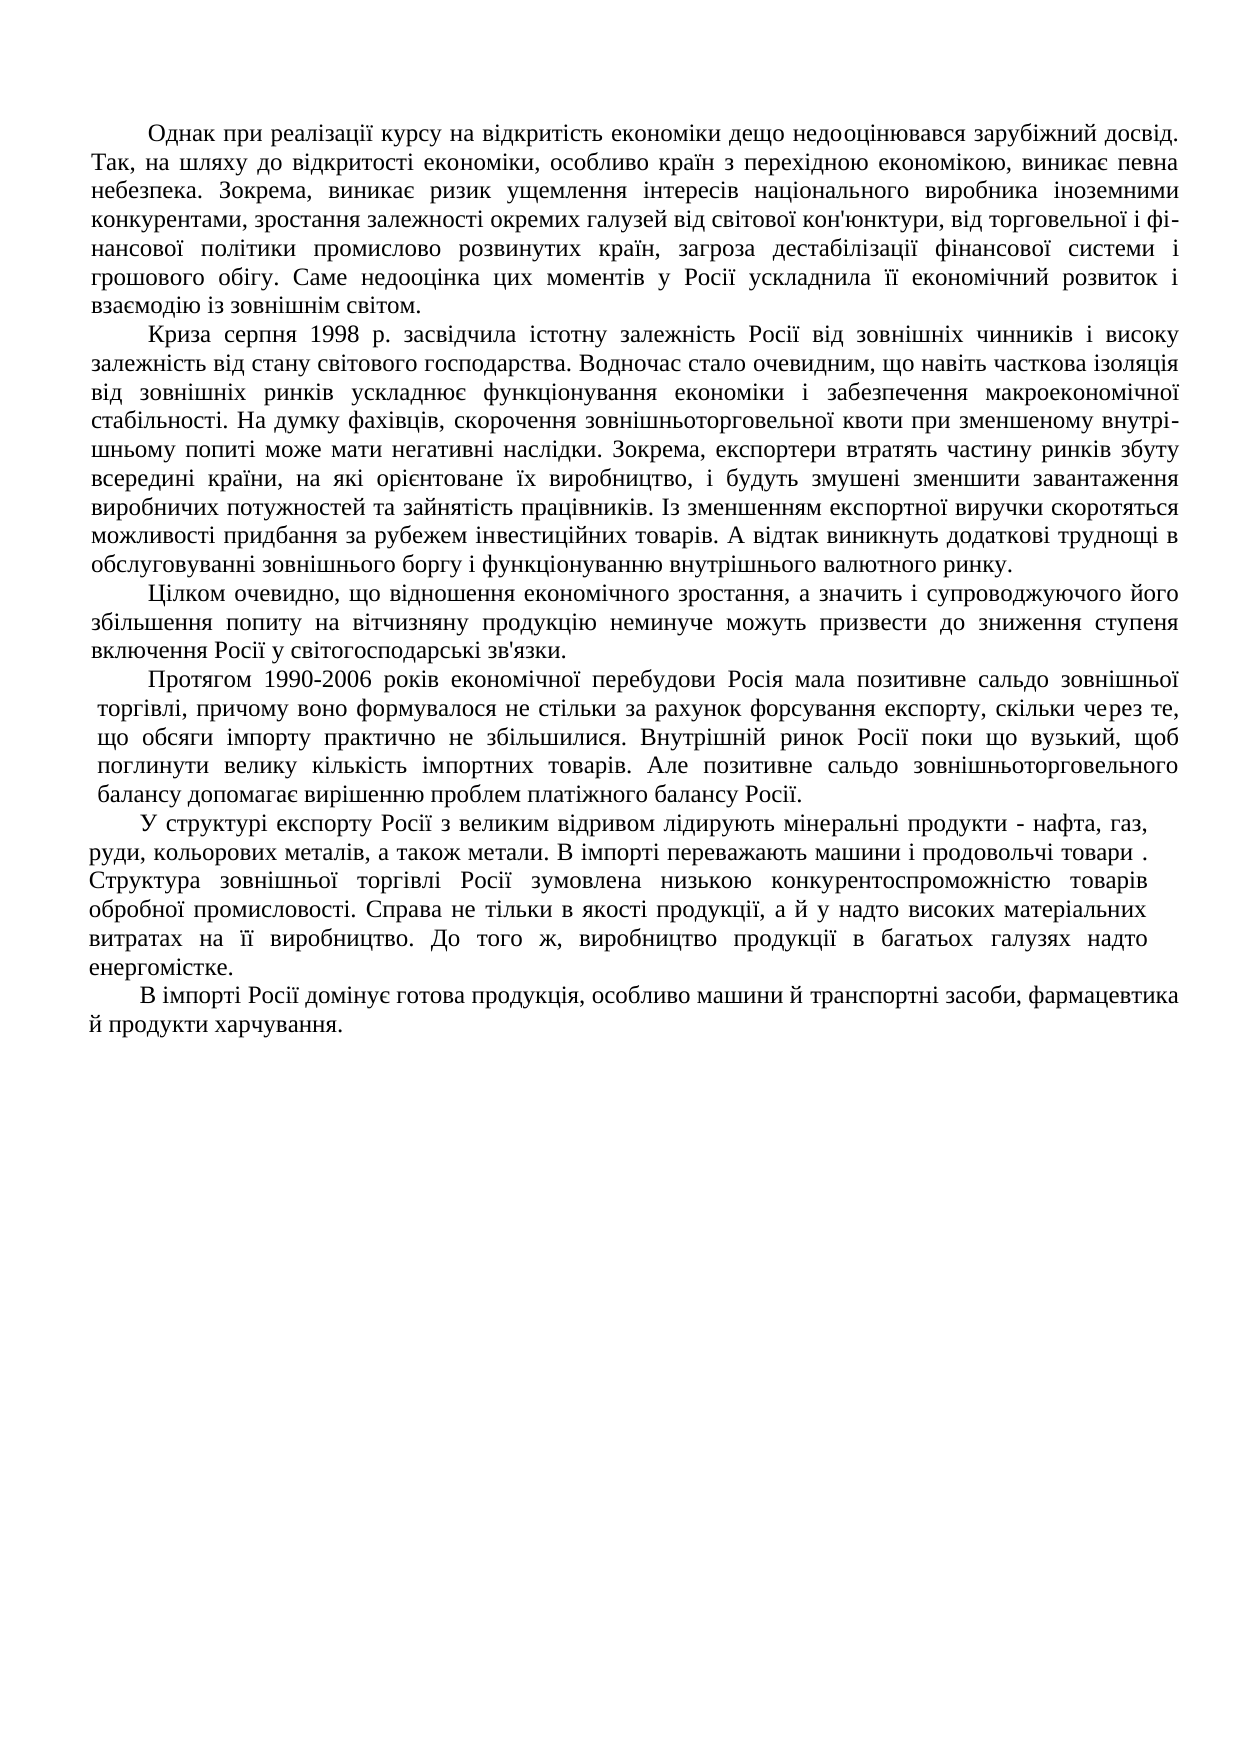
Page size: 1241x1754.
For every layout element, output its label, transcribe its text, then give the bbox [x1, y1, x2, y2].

text Цілком очевидно, що відношення економічного зростання, а значить і супроводжуючого його збільшення попиту на вітчизняну продукцію неминуче можуть призвести до зниження ступеня включення Росії у світогосподарські зв'язки. [91, 578, 1179, 664]
text Криза серпня 1998 р. засвідчила істотну залежність Росії від зовнішніх чинників і високу залежність від стану світового господарства. Водночас стало очевидним, що навіть часткова ізоляція від зовнішніх ринків ускладнює функціонування економіки і забезпечення макроекономічної стабільності. На думку фахівців, скорочення зовнішньоторговельної квоти при зменшеному внутрішньому попиті може мати негативні наслідки. Зокрема, експортери втратять частину ринків збуту всередині країни, на які орієнтоване їх виробництво, і будуть змушені зменшити завантаження виробничих потужностей та зайнятість працівників. Із зменшенням експортної виручки скоротяться можливості придбання за рубежем інвестиційних товарів. А відтак виникнуть додаткові труднощі в обслуговуванні зовнішнього боргу і функціонуванню внутрішнього валютного ринку. [91, 319, 1179, 578]
text В імпорті Росії домінує готова продукція, особливо машини й транспортні засоби, фармацевтика й продукти харчування. [89, 981, 1179, 1038]
text Однак при реалізації курсу на відкритість економіки дещо недооцінювався зарубіжний досвід. Так, на шляху до відкритості економіки, особливо країн з перехідною економікою, виникає певна небезпека. Зокрема, виникає ризик ущемлення інтересів національного виробника іноземними конкурентами, зростання залежності окремих галузей від світової кон'юнктури, від торговельної і фінансової політики промислово розвинутих країн, загроза дестабілізації фінансової системи і грошового обігу. Саме недооцінка цих моментів у Росії ускладнила її економічний розвиток і взаємодію із зовнішнім світом. [91, 118, 1179, 319]
text У структурі експорту Росії з великим відривом лідирують мінеральні продукти - нафта, газ, руди, кольорових металів, а також метали. В імпорті переважають машини і продовольчі товари . Структура зовнішньої торгівлі Росії зумовлена низькою конкурентоспроможністю товарів обробної промисловості. Справа не тільки в якості продукції, а й у надто високих матеріальних витратах на її виробництво. До того ж, виробництво продукції в багатьох галузях надто енергомістке. [89, 808, 1148, 981]
text Протягом 1990-2006 років економічної перебудови Росія мала позитивне сальдо зовнішньої торгівлі, причому воно формувалося не стільки за рахунок форсування експорту, скільки через те, що обсяги імпорту практично не збільшилися. Внутрішній ринок Росії поки що вузький, щоб поглинути велику кількість імпортних товарів. Але позитивне сальдо зовнішньоторговельного балансу допомагає вирішенню проблем платіжного балансу Росії. [97, 664, 1179, 808]
